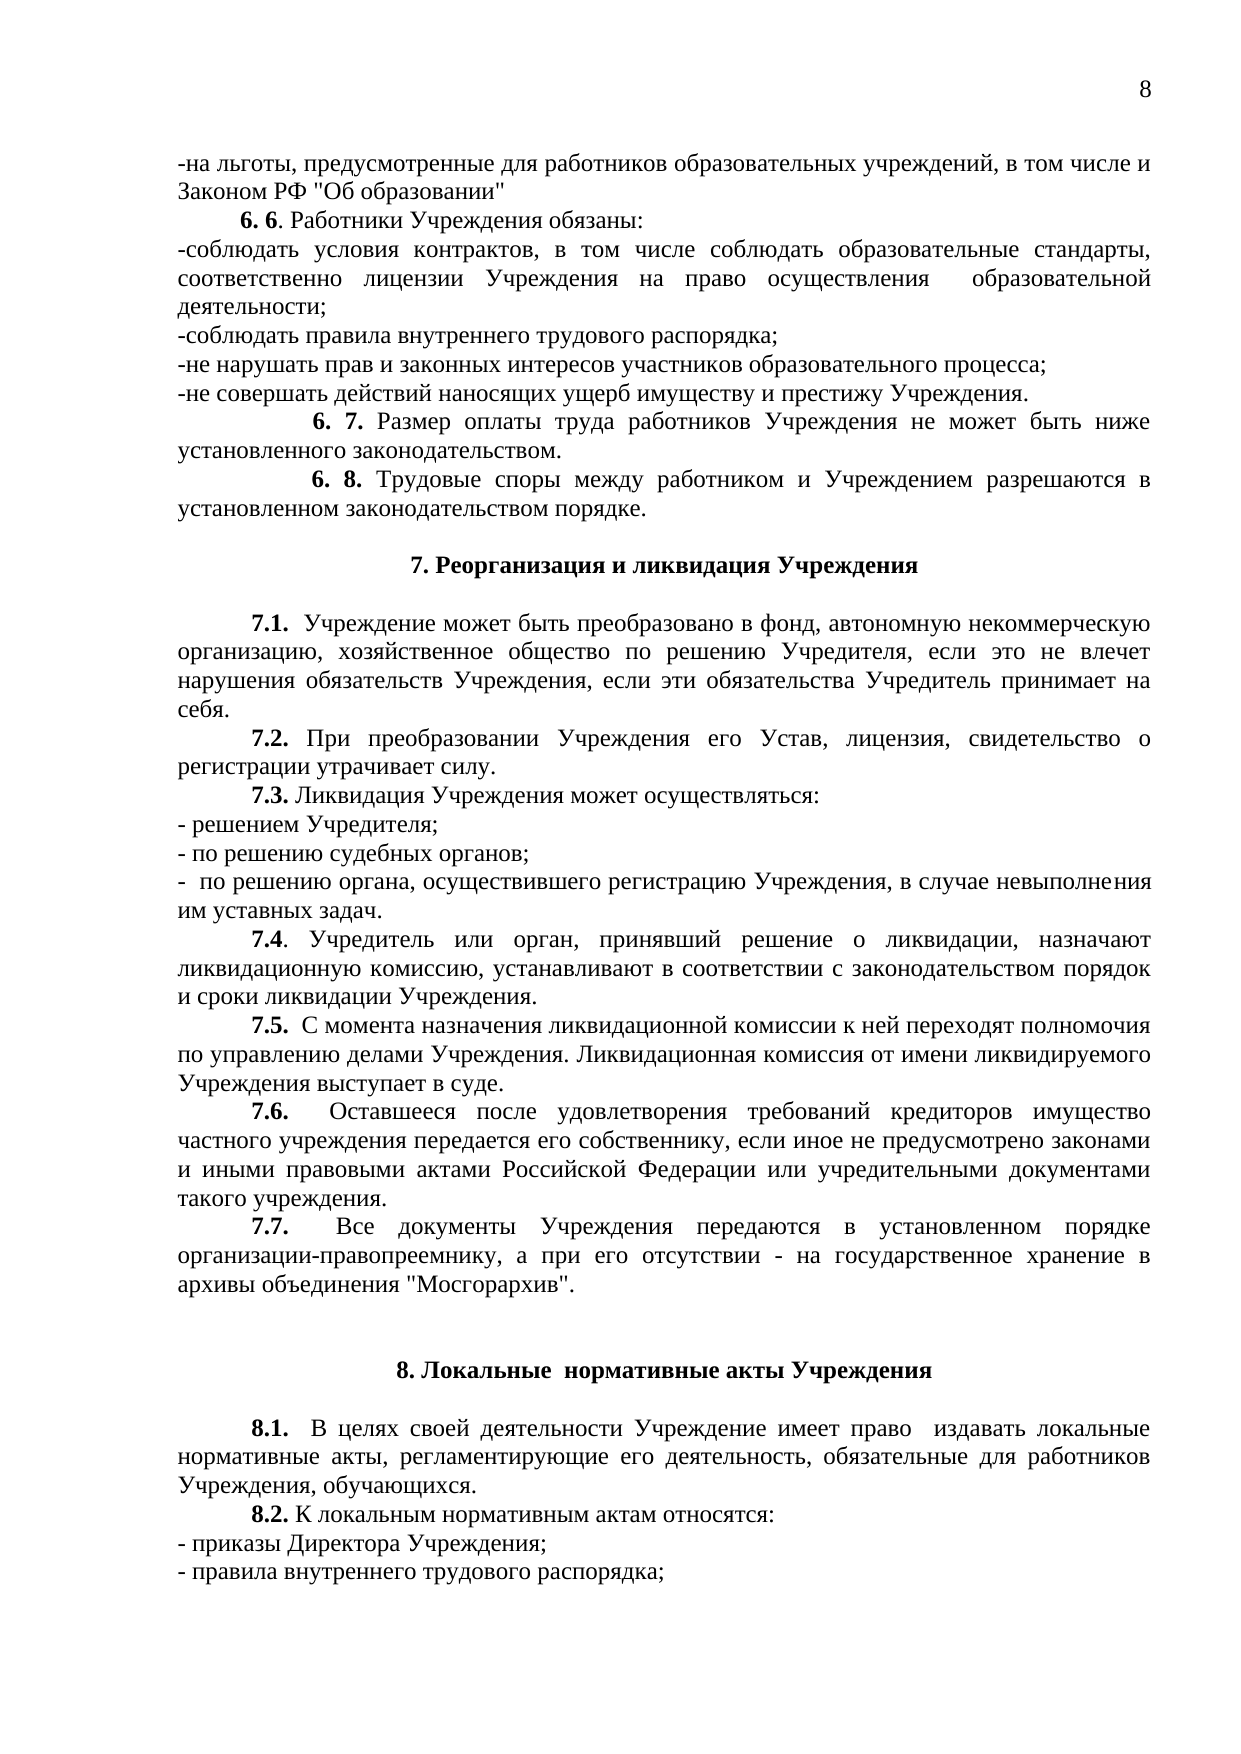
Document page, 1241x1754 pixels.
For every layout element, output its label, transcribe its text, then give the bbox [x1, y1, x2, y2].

text 6. 6. Работники Учреждения обязаны: [177, 205, 1152, 234]
text -соблюдать условия контрактов, в том числе соблюдать образовательные стандарты, соответственно лицензии Учреждения на право осуществления образовательной деятельности; [177, 234, 1152, 320]
text 8. Локальные нормативные акты Учреждения [177, 1355, 1152, 1384]
text -не совершать действий наносящих ущерб имуществу и престижу Учреждения. [177, 378, 1152, 406]
text 7.7. Все документы Учреждения передаются в установленном порядке организации-правопреемнику, а при его отсутствии - на государственное хранение в архивы объединения "Мосгорархив". [177, 1211, 1152, 1298]
text - правила внутреннего трудового распорядка; [177, 1556, 1152, 1585]
text 8.2. К локальным нормативным актам относятся: [177, 1499, 1152, 1528]
text 7.3. Ликвидация Учреждения может осуществляться: [177, 780, 1152, 809]
text - решением Учредителя; [177, 809, 1152, 838]
text 7.6. Оставшееся после удовлетворения требований кредиторов имущество частного учреждения передается его собственнику, если иное не предусмотрено законами и иными правовыми актами Российской Федерации или учредительными документами такого учреждения. [177, 1096, 1152, 1211]
text 7.5. С момента назначения ликвидационной комиссии к ней переходят полномочия по управлению делами Учреждения. Ликвидационная комиссия от имени ликвидируемого Учреждения выступает в суде. [177, 1010, 1152, 1096]
text 7.4. Учредитель или орган, принявший решение о ликвидации, назначают ликвидационную комиссию, устанавливают в соответствии с законодательством порядок и сроки ликвидации Учреждения. [177, 924, 1152, 1010]
text - по решению судебных органов; [177, 838, 1152, 866]
text - по решению органа, осуществившего регистрацию Учреждения, в случае невыполнения им уставных задач. [177, 866, 1152, 924]
text 8.1. В целях своей деятельности Учреждение имеет право издавать локальные нормативные акты, регламентирующие его деятельность, обязательные для работников Учреждения, обучающихся. [177, 1413, 1152, 1499]
text -соблюдать правила внутреннего трудового распорядка; [177, 320, 1152, 349]
text -на льготы, предусмотренные для работников образовательных учреждений, в том числе и Законом РФ "Об образовании" [177, 148, 1152, 205]
text 7.2. При преобразовании Учреждения его Устав, лицензия, свидетельство о регистрации утрачивает силу. [177, 723, 1152, 780]
text 7. Реорганизация и ликвидация Учреждения [177, 550, 1152, 579]
text 6. 7. Размер оплаты труда работников Учреждения не может быть ниже установленного законодательством. [177, 406, 1152, 464]
text 6. 8. Трудовые споры между работником и Учреждением разрешаются в установленном законодательством порядке. [177, 464, 1152, 521]
text 7.1. Учреждение может быть преобразовано в фонд, автономную некоммерческую организацию, хозяйственное общество по решению Учредителя, если это не влечет нарушения обязательств Учреждения, если эти обязательства Учредитель принимает на себя. [177, 608, 1152, 723]
text - приказы Директора Учреждения; [177, 1528, 1152, 1556]
text -не нарушать прав и законных интересов участников образовательного процесса; [177, 349, 1152, 378]
